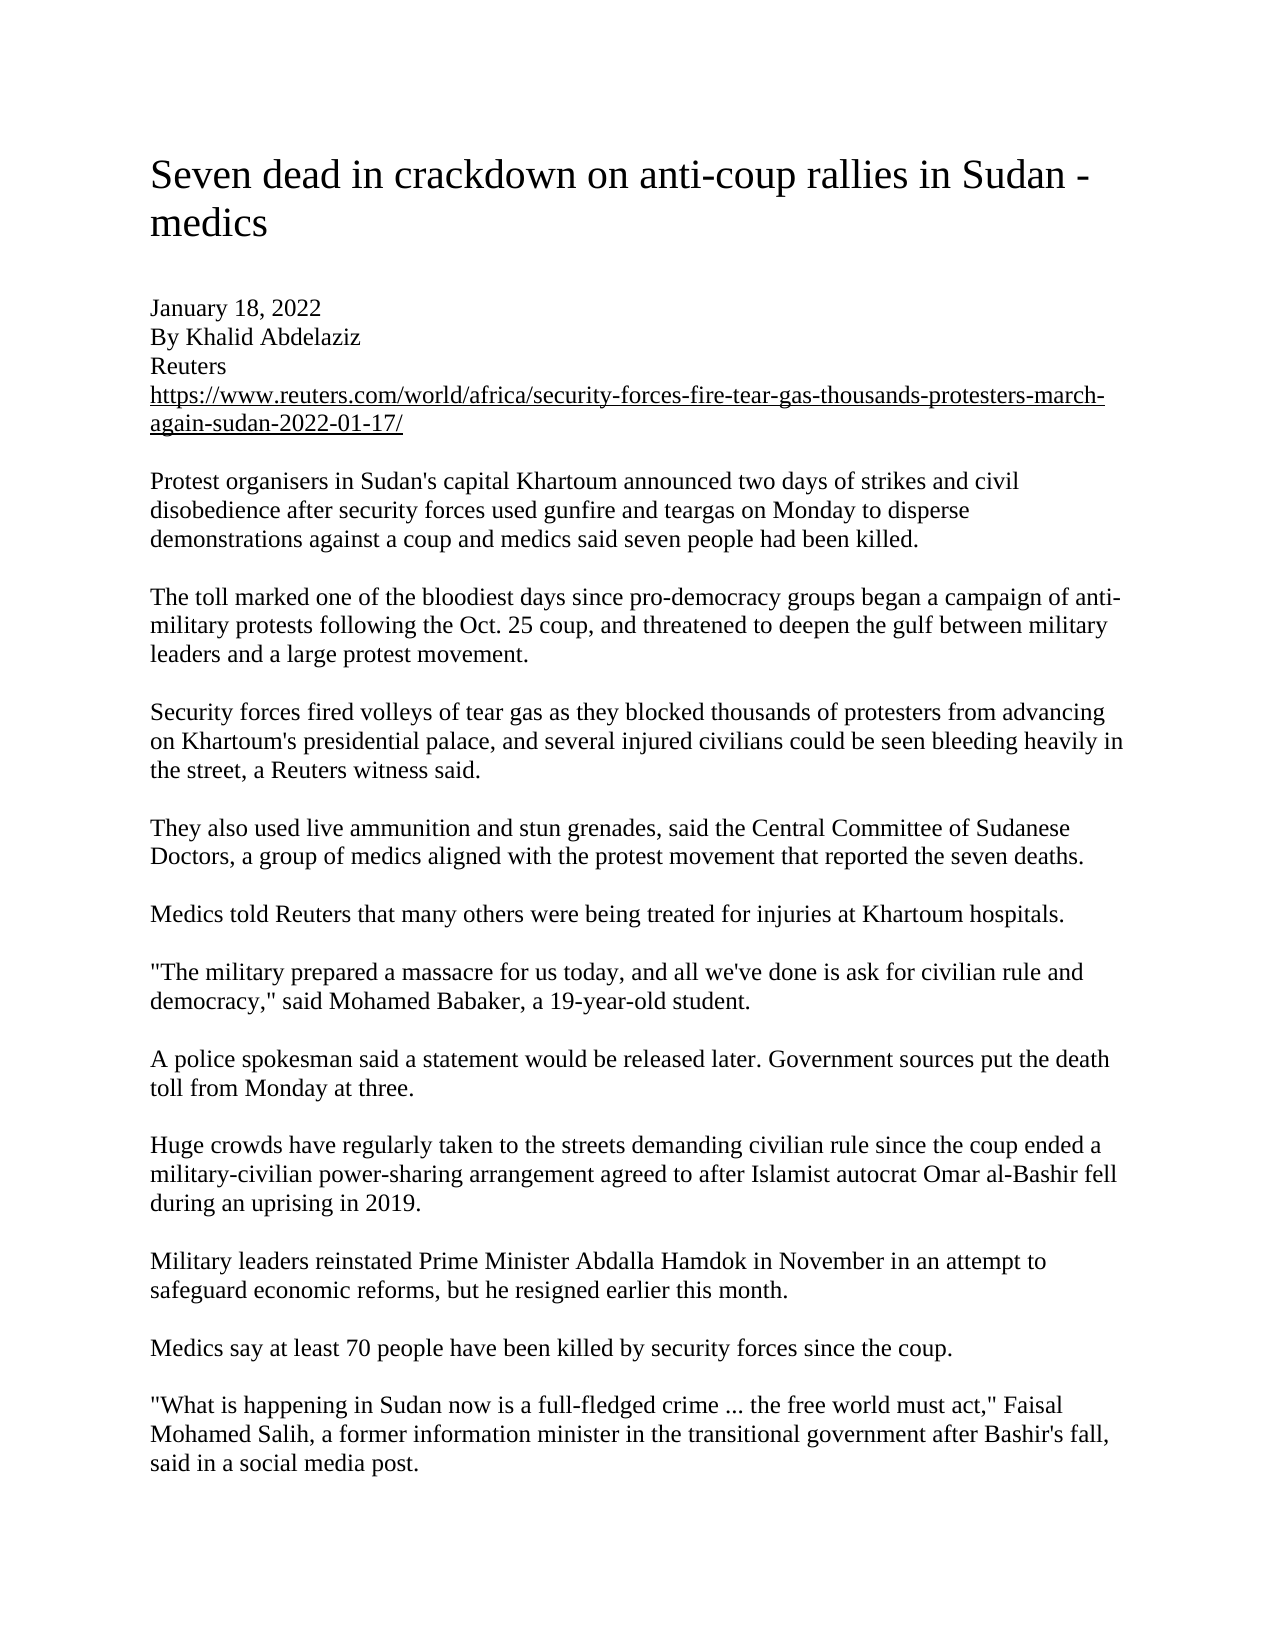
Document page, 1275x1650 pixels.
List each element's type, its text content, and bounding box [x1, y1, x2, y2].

text January 18, 2022 [150, 293, 1125, 322]
text Reuters [150, 351, 1125, 380]
text "The military prepared a massacre for us today, and all we've done is ask for civilian rule and democracy," said Mohamed Babaker, a 19-year-old student. [150, 957, 1125, 1015]
text Medics say at least 70 people have been killed by security forces since the coup. [150, 1333, 1125, 1361]
text Medics told Reuters that many others were being treated for injuries at Khartoum hospitals. [150, 899, 1125, 928]
text Security forces fired volleys of tear gas as they blocked thousands of protesters from advancing on Khartoum's presidential palace, and several injured civilians could be seen bleeding heavily in the street, a Reuters witness said. [150, 697, 1125, 783]
text A police spokesman said a statement would be released later. Government sources put the death toll from Monday at three. [150, 1044, 1125, 1101]
text Military leaders reinstated Prime Minister Abdalla Hamdok in November in an attempt to safeguard economic reforms, but he resigned earlier this month. [150, 1246, 1125, 1303]
text By Khalid Abdelaziz [150, 322, 1125, 351]
text The toll marked one of the bloodiest days since pro-democracy groups began a campaign of anti-military protests following the Oct. 25 coup, and threatened to deepen the gulf between military leaders and a large protest movement. [150, 582, 1125, 668]
text Seven dead in crackdown on anti-coup rallies in Sudan -medics [150, 150, 1125, 246]
text Huge crowds have regularly taken to the streets demanding civilian rule since the coup ended a military-civilian power-sharing arrangement agreed to after Islamist autocrat Omar al-Bashir fell during an uprising in 2019. [150, 1131, 1125, 1217]
text https://www.reuters.com/world/africa/security-forces-fire-tear-gas-thousands-protesters-march-again-sudan-2022-01-17/ [150, 380, 1125, 437]
text They also used live ammunition and stun grenades, said the Central Committee of Sudanese Doctors, a group of medics aligned with the protest movement that reported the seven deaths. [150, 813, 1125, 870]
text Protest organisers in Sudan's capital Khartoum announced two days of strikes and civil disobedience after security forces used gunfire and teargas on Monday to disperse demonstrations against a coup and medics said seven people had been killed. [150, 466, 1125, 553]
text "What is happening in Sudan now is a full-fledged crime ... the free world must act," Faisal Mohamed Salih, a former information minister in the transitional government after Bashir's fall, said in a social media post. [150, 1391, 1125, 1477]
